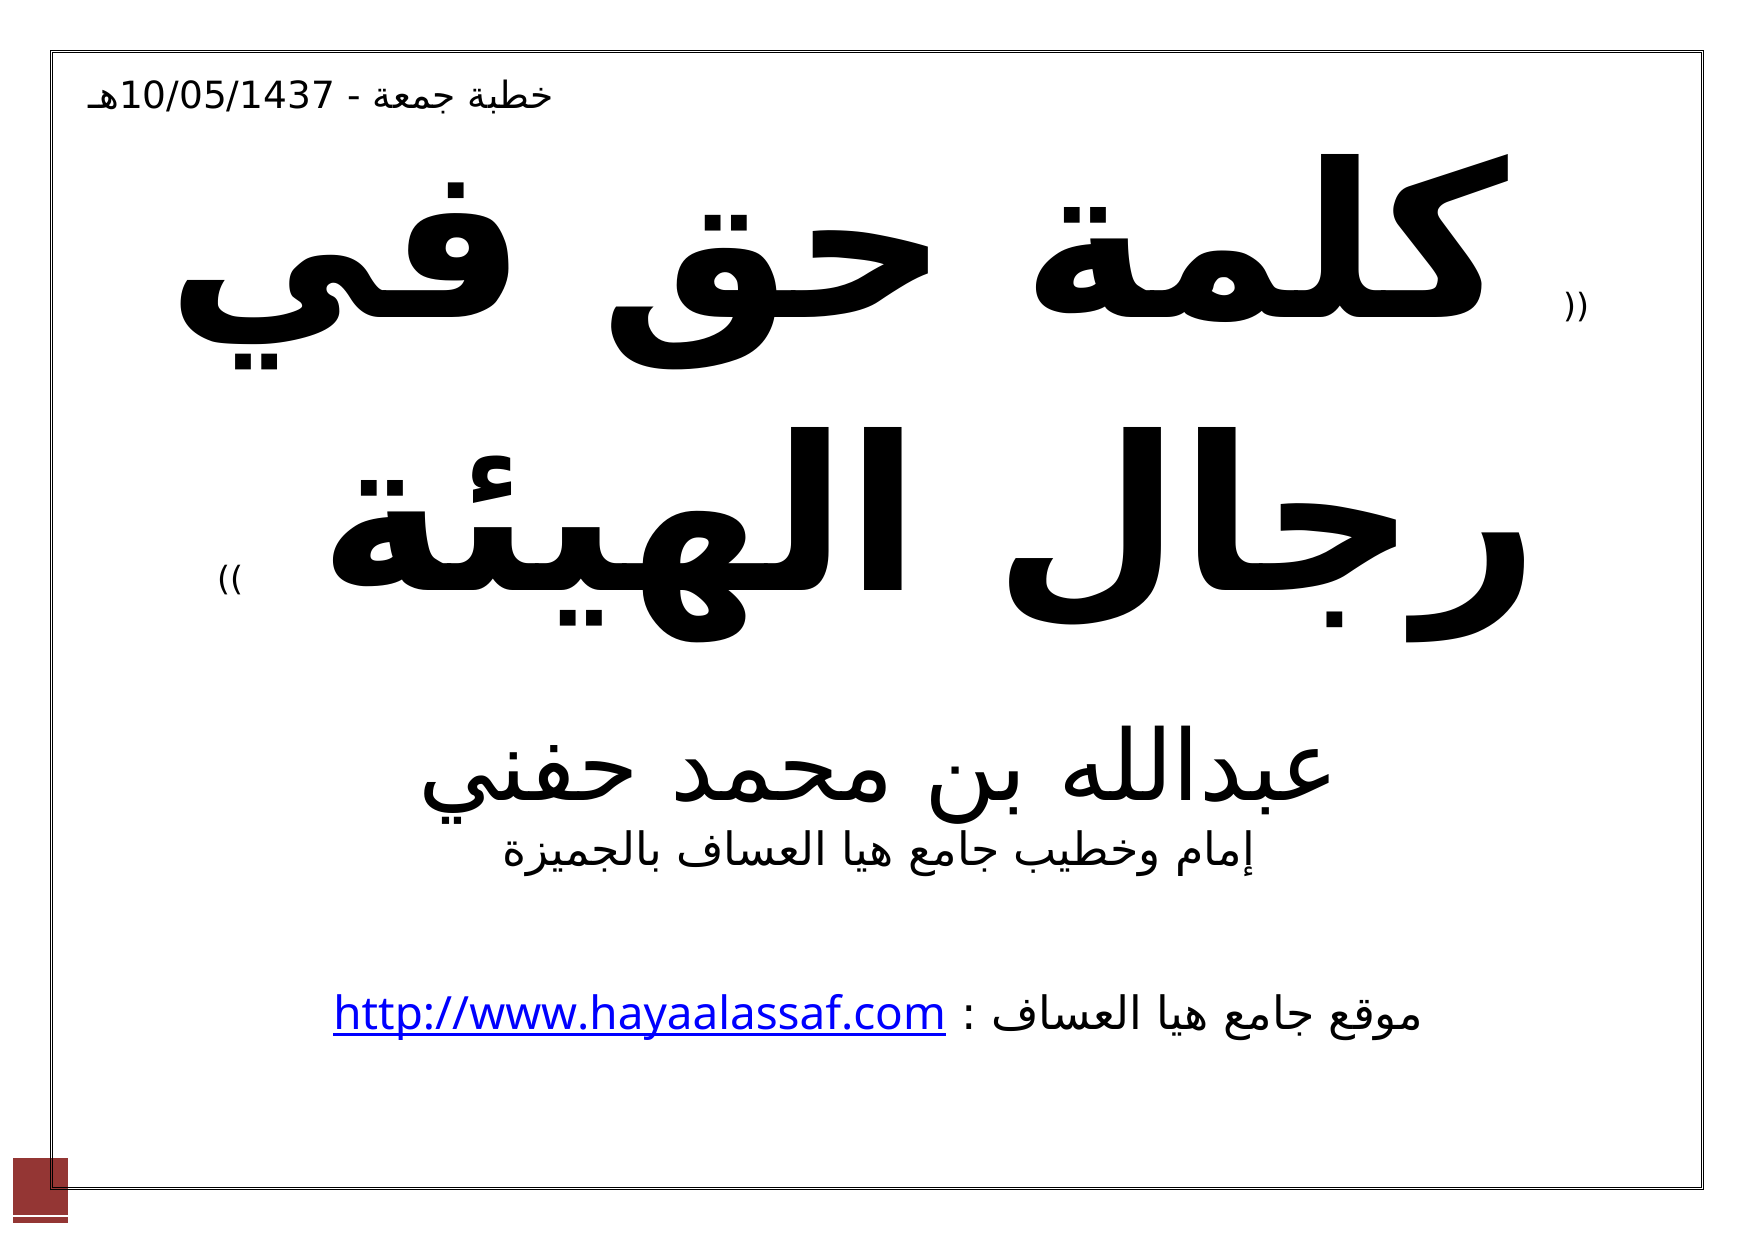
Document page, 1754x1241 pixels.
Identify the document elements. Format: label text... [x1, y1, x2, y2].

text (( كلمة حق في رجال الهيئة )) [89, 118, 1668, 647]
text إمام وخطيب جامع هيا العساف بالجميزة [89, 823, 1668, 877]
text موقع جامع هيا العساف : http://www.hayaalassaf.com [89, 981, 1668, 1043]
text عبدالله بن محمد حفني [89, 709, 1668, 823]
